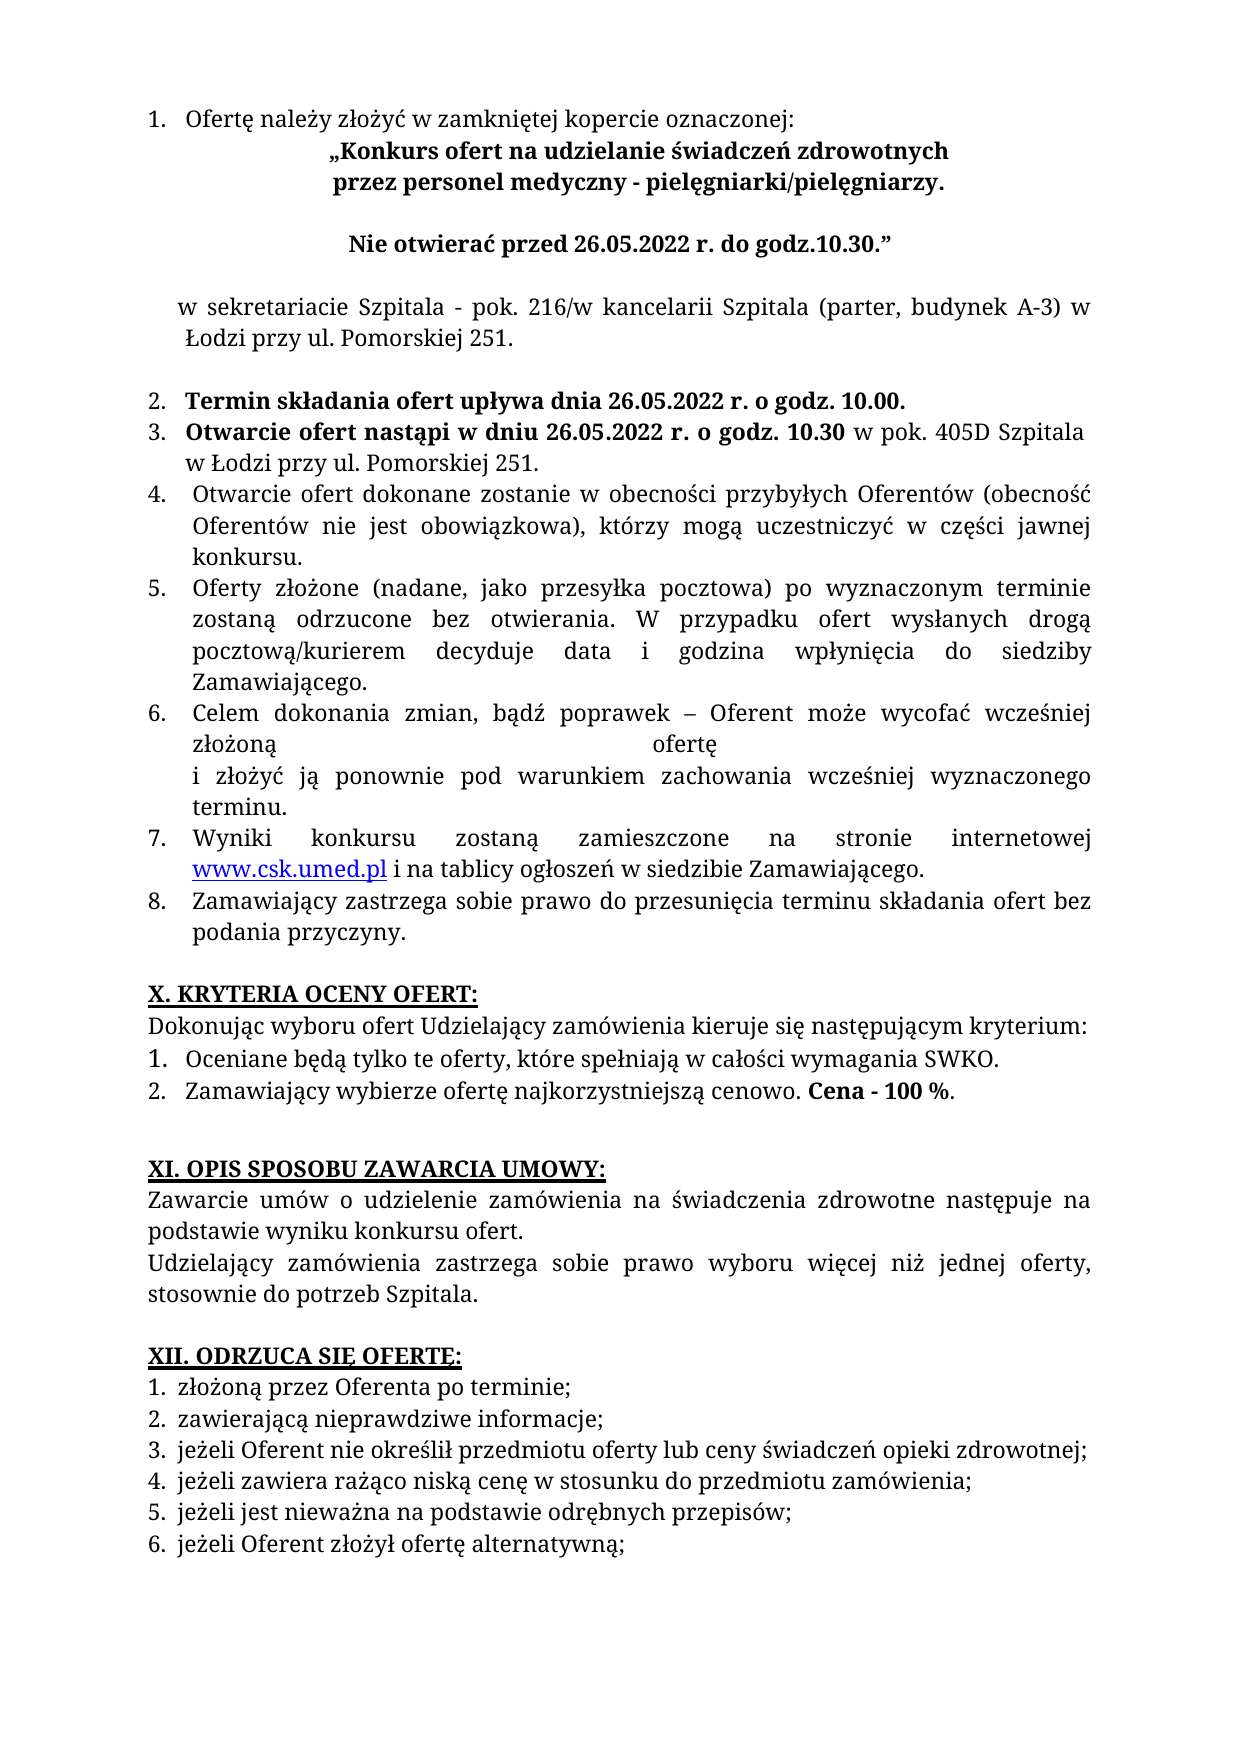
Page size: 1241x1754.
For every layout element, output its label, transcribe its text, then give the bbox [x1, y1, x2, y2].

text w sekretariacie Szpitala - pok. 216/w kancelarii Szpitala (parter, budynek A-3) w Łodzi przy ul. Pomorskiej 251. [177, 291, 1092, 353]
text Dokonując wyboru ofert Udzielający zamówienia kieruje się następującym kryterium: [148, 1009, 1092, 1041]
list Termin składania ofert upływa dnia 26.05.2022 r. o godz. 10.00. [148, 385, 1092, 416]
list Otwarcie ofert dokonane zostanie w obecności przybyłych Oferentów (obecność Oferentów nie jest obowiązkowa), którzy mogą uczestniczyć w części jawnej konkursu. [148, 478, 1092, 572]
list jeżeli jest nieważna na podstawie odrębnych przepisów; [148, 1496, 1092, 1528]
text 3. Otwarcie ofert nastąpi w dniu 26.05.2022 r. o godz. 10.30 w pok. 405D Szpitala w Łodzi przy ul. Pomorskiej 251. [148, 416, 1092, 478]
text XI. OPIS SPOSOBU ZAWARCIA UMOWY: [148, 1153, 1092, 1184]
list Oferty złożone (nadane, jako przesyłka pocztowa) po wyznaczonym terminie zostaną odrzucone bez otwierania. W przypadku ofert wysłanych drogą pocztową/kurierem decyduje data i godzina wpłynięcia do siedziby Zamawiającego. [148, 572, 1092, 697]
text XII. ODRZUCA SIĘ OFERTĘ: [148, 1340, 1092, 1371]
text „Konkurs ofert na udzielanie świadczeń zdrowotnych [185, 135, 1092, 166]
text Udzielający zamówienia zastrzega sobie prawo wyboru więcej niż jednej oferty, stosownie do potrzeb Szpitala. [148, 1246, 1092, 1309]
list złożoną przez Oferenta po terminie; [148, 1371, 1092, 1403]
text Zawarcie umów o udzielenie zamówienia na świadczenia zdrowotne następuje na podstawie wyniku konkursu ofert. [148, 1184, 1092, 1246]
list Zamawiający zastrzega sobie prawo do przesunięcia terminu składania ofert bez podania przyczyny. [148, 885, 1092, 947]
text Nie otwierać przed 26.05.2022 r. do godz.10.30.” [148, 228, 1092, 260]
list jeżeli zawiera rażąco niską cenę w stosunku do przedmiotu zamówienia; [148, 1465, 1092, 1496]
list Celem dokonania zmian, bądź poprawek – Oferent może wycofać wcześniej złożoną ofertę i złożyć ją ponownie pod warunkiem zachowania wcześniej wyznaczonego terminu. [148, 697, 1092, 822]
list jeżeli Oferent nie określił przedmiotu oferty lub ceny świadczeń opieki zdrowotnej; [148, 1434, 1092, 1465]
list jeżeli Oferent złożył ofertę alternatywną; [148, 1528, 1092, 1559]
text 1. Oceniane będą tylko te oferty, które spełniają w całości wymagania SWKO. [148, 1041, 1092, 1075]
list zawierającą nieprawdziwe informacje; [148, 1403, 1092, 1434]
text przez personel medyczny - pielęgniarki/pielęgniarzy. [185, 166, 1092, 197]
list Ofertę należy złożyć w zamkniętej kopercie oznaczonej: [148, 103, 1092, 135]
text 2. Zamawiający wybierze ofertę najkorzystniejszą cenowo. Cena - 100 %. [148, 1075, 1092, 1106]
text X. KRYTERIA OCENY OFERT: [148, 978, 1092, 1009]
list Wyniki konkursu zostaną zamieszczone na stronie internetowej www.csk.umed.pl i na tablicy ogłoszeń w siedzibie Zamawiającego. [148, 822, 1092, 885]
